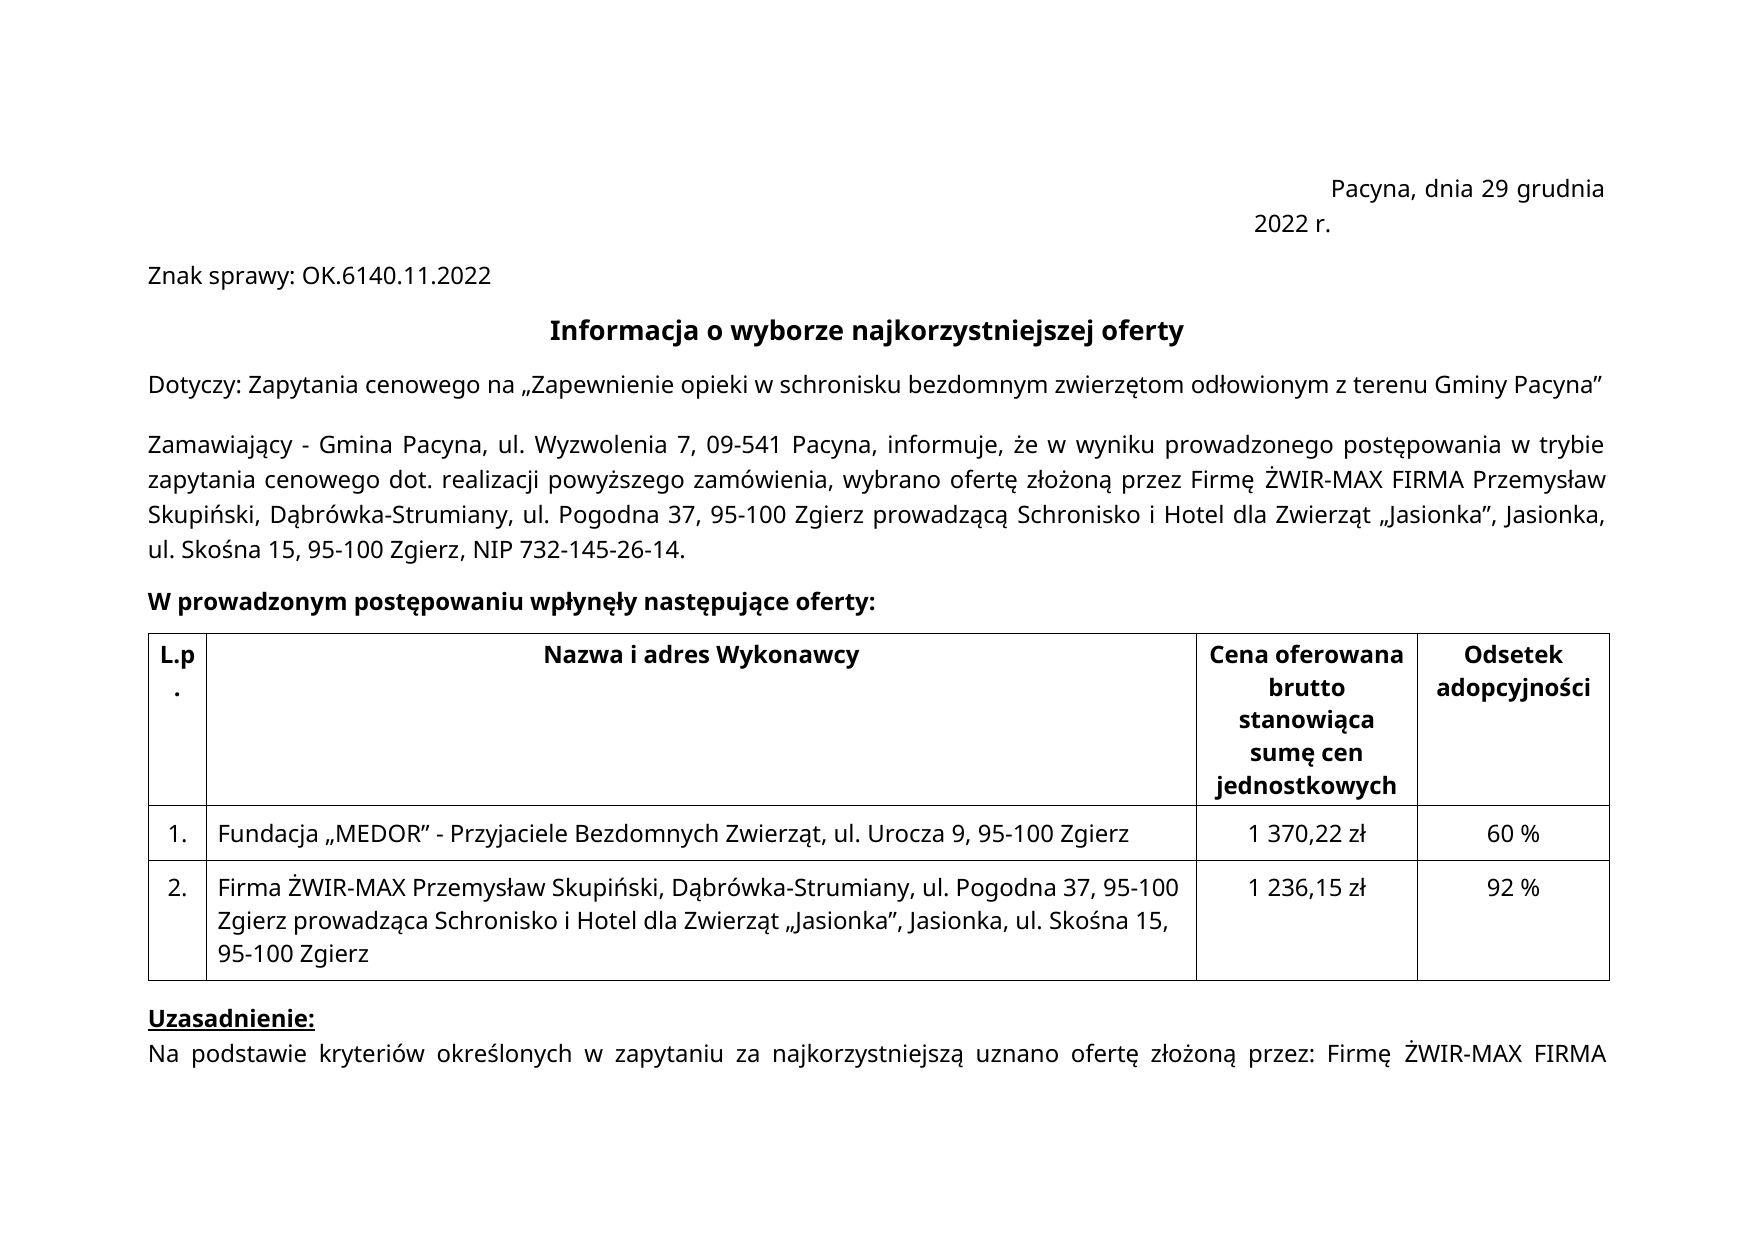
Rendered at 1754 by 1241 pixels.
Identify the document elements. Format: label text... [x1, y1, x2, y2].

text Dotyczy: Zapytania cenowego na „Zapewnienie opieki w schronisku bezdomnym zwierzętom odłowionym z terenu Gminy Pacyna” [148, 367, 1606, 400]
table_cell 1. [149, 806, 206, 860]
table_cell Fundacja „MEDOR” - Przyjaciele Bezdomnych Zwierząt, ul. Urocza 9, 95-100 Zgierz [207, 806, 1196, 860]
text Zamawiający - Gmina Pacyna, ul. Wyzwolenia 7, 09-541 Pacyna, informuje, że w wyniku prowadzonego postępowania w trybie zapytania cenowego dot. realizacji powyższego zamówienia, wybrano ofertę złożoną przez Firmę ŻWIR-MAX FIRMA Przemysław Skupiński, Dąbrówka-Strumiany, ul. Pogodna 37, 95-100 Zgierz prowadzącą Schronisko i Hotel dla Zwierząt „Jasionka”, Jasionka, ul. Skośna 15, 95-100 Zgierz, NIP 732-145-26-14. [148, 428, 1606, 566]
text Pacyna, dnia 29 grudnia 2022 r. [1254, 172, 1606, 240]
table_header L.p. [149, 634, 206, 805]
table_cell 1 236,15 zł [1197, 861, 1417, 979]
table_cell 60 % [1418, 806, 1609, 860]
text Informacja o wyborze najkorzystniejszej oferty a [148, 311, 1606, 348]
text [148, 1001, 1606, 1069]
text W prowadzonym postępowaniu wpłynęły następujące oferty: [148, 585, 1606, 618]
table_header Nazwa i adres Wykonawcy [207, 634, 1196, 805]
table_header Cena oferowana brutto stanowiąca sumę cen jednostkowych [1197, 634, 1417, 805]
table_cell 2. [149, 861, 206, 979]
text Znak sprawy: OK.6140.11.2022 [148, 259, 1606, 292]
table_cell 92 % [1418, 861, 1609, 979]
table_cell Firma ŻWIR-MAX Przemysław Skupiński, Dąbrówka-Strumiany, ul. Pogodna 37, 95-100 Zgierz prowadząca Schronisko i Hotel dla Zwierząt „Jasionka”, Jasionka, ul. Skośna 15, 95-100 Zgierz [207, 861, 1196, 979]
table_header Odsetek adopcyjności [1418, 634, 1609, 805]
table_cell 1 370,22 zł [1197, 806, 1417, 860]
